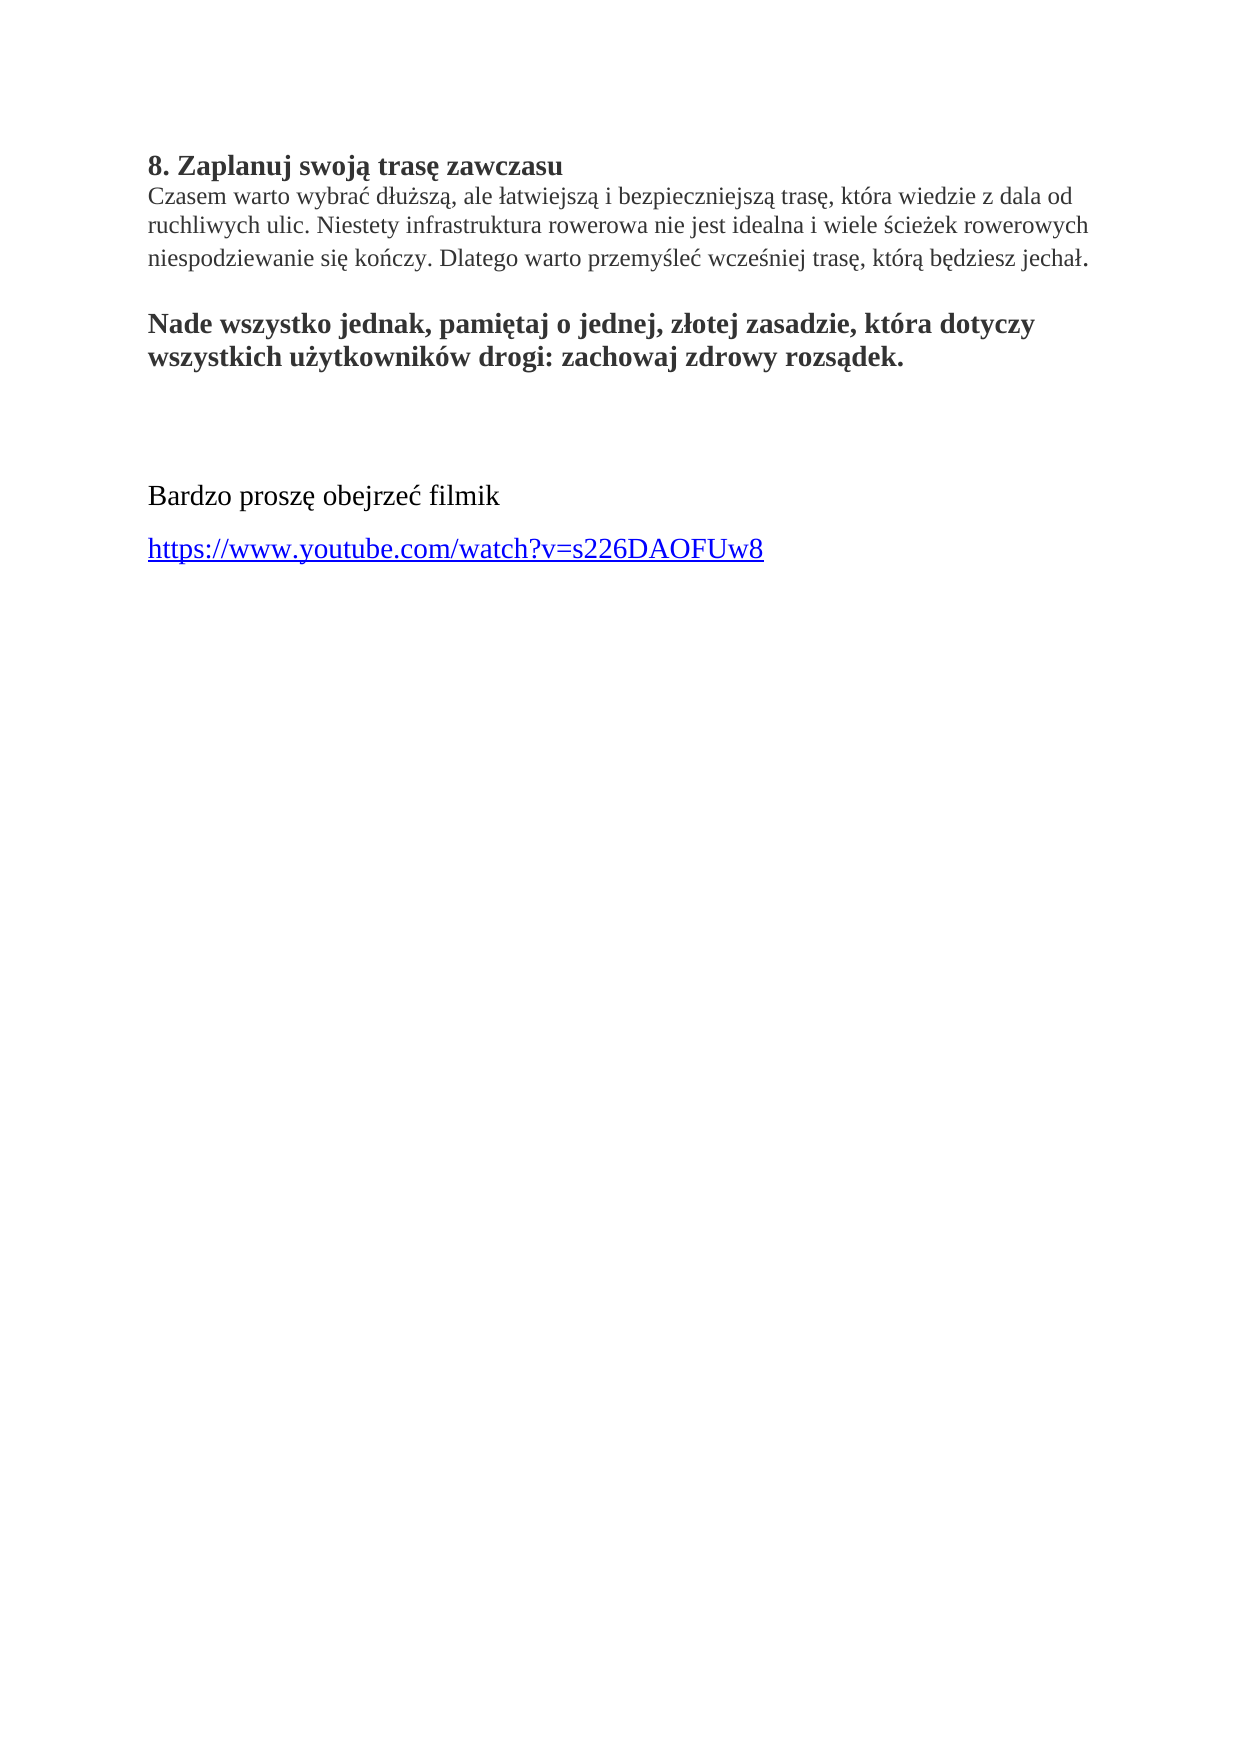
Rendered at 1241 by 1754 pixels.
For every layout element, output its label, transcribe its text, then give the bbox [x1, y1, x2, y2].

text Nade wszystko jednak, pamiętaj o jednej, złotej zasadzie, która dotyczy wszystkich użytkowników drogi: zachowaj zdrowy rozsądek. [148, 306, 1093, 373]
text https://www.youtube.com/watch?v=s226DAOFUw8 [148, 531, 1093, 565]
text Bardzo proszę obejrzeć filmik [148, 478, 1093, 512]
text Czasem warto wybrać dłuższą, ale łatwiejszą i bezpieczniejszą trasę, która wiedzie z dala od ruchliwych ulic. Niestety infrastruktura rowerowa nie jest idealna i wiele ścieżek rowerowych niespodziewanie się kończy. Dlatego warto przemyśleć wcześniej trasę, którą będziesz jechał. [148, 181, 1093, 272]
text 8. Zaplanuj swoją trasę zawczasu [148, 148, 1093, 181]
